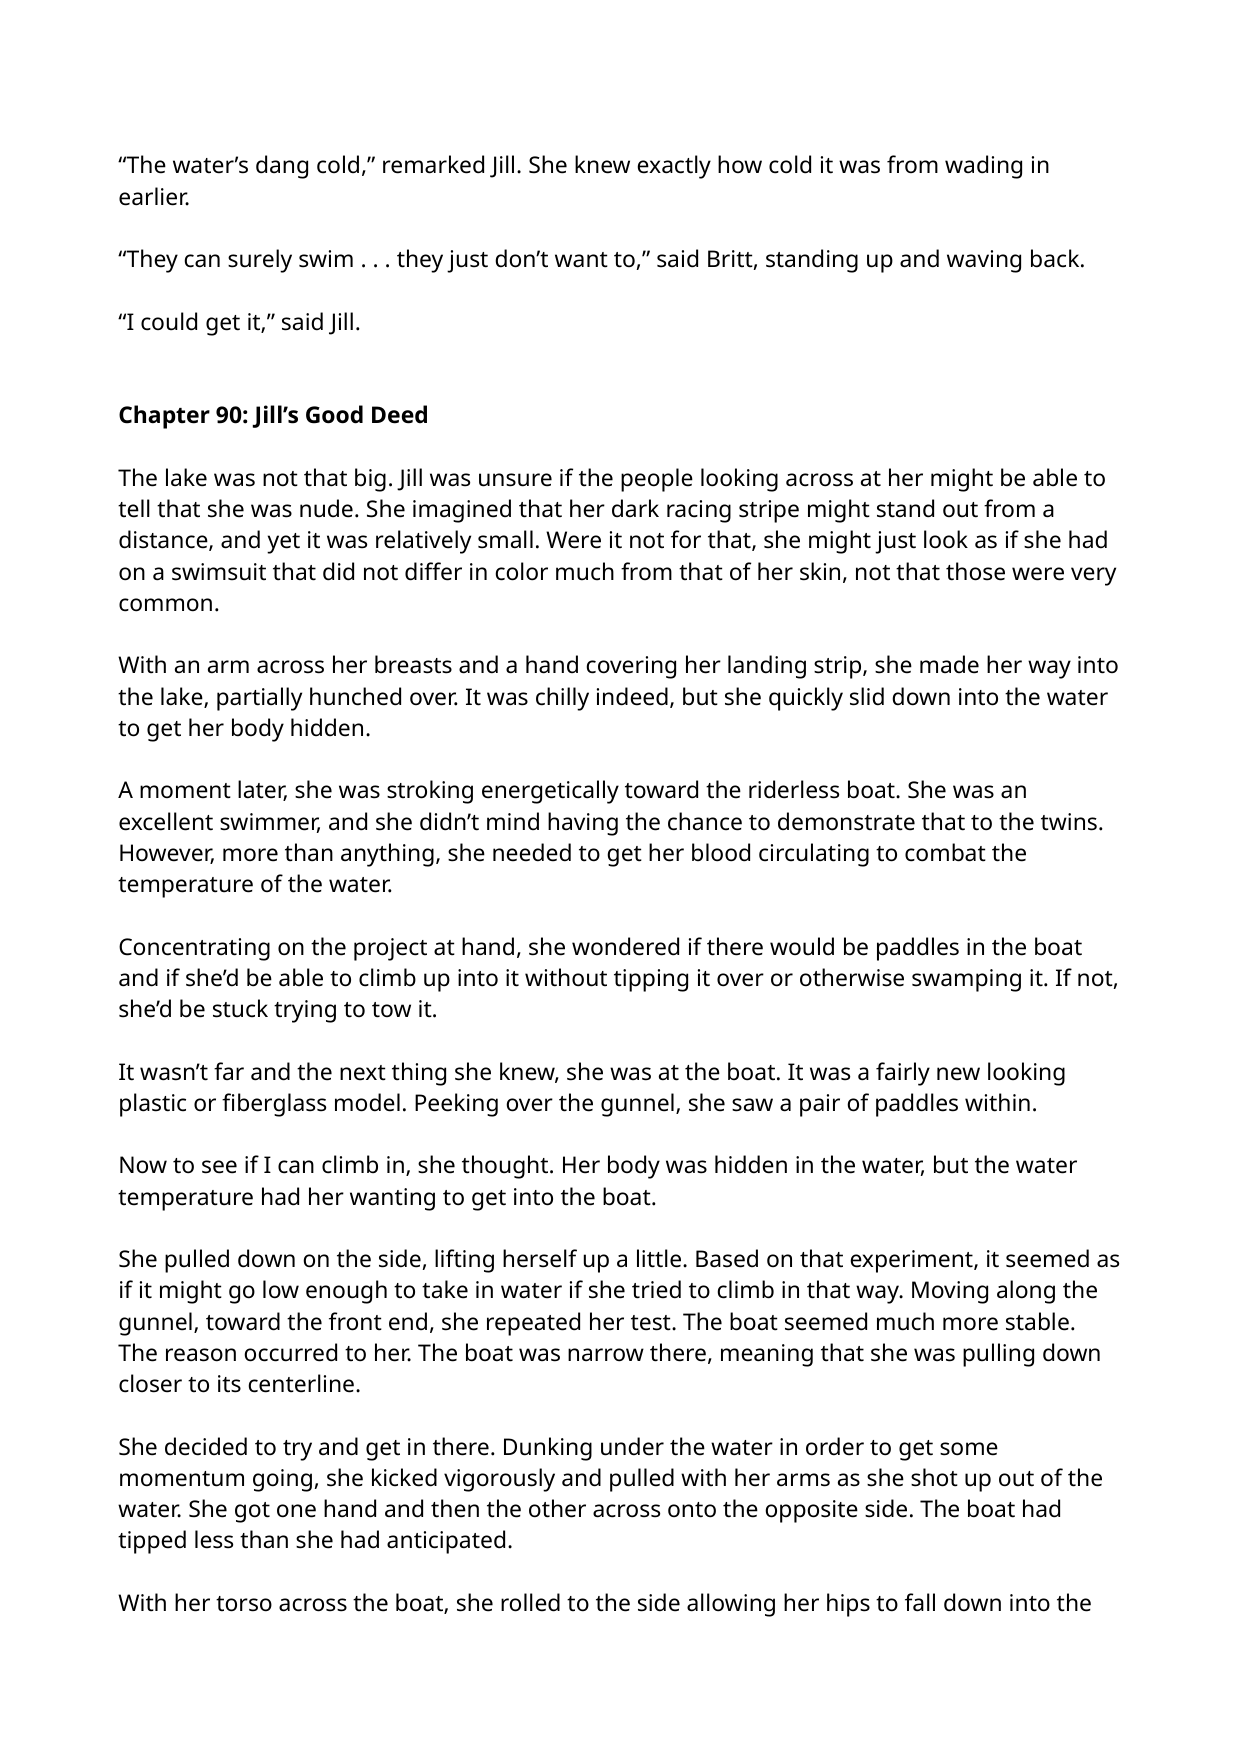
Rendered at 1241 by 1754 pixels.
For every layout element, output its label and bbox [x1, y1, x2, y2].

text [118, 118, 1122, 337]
text [118, 399, 1122, 1618]
